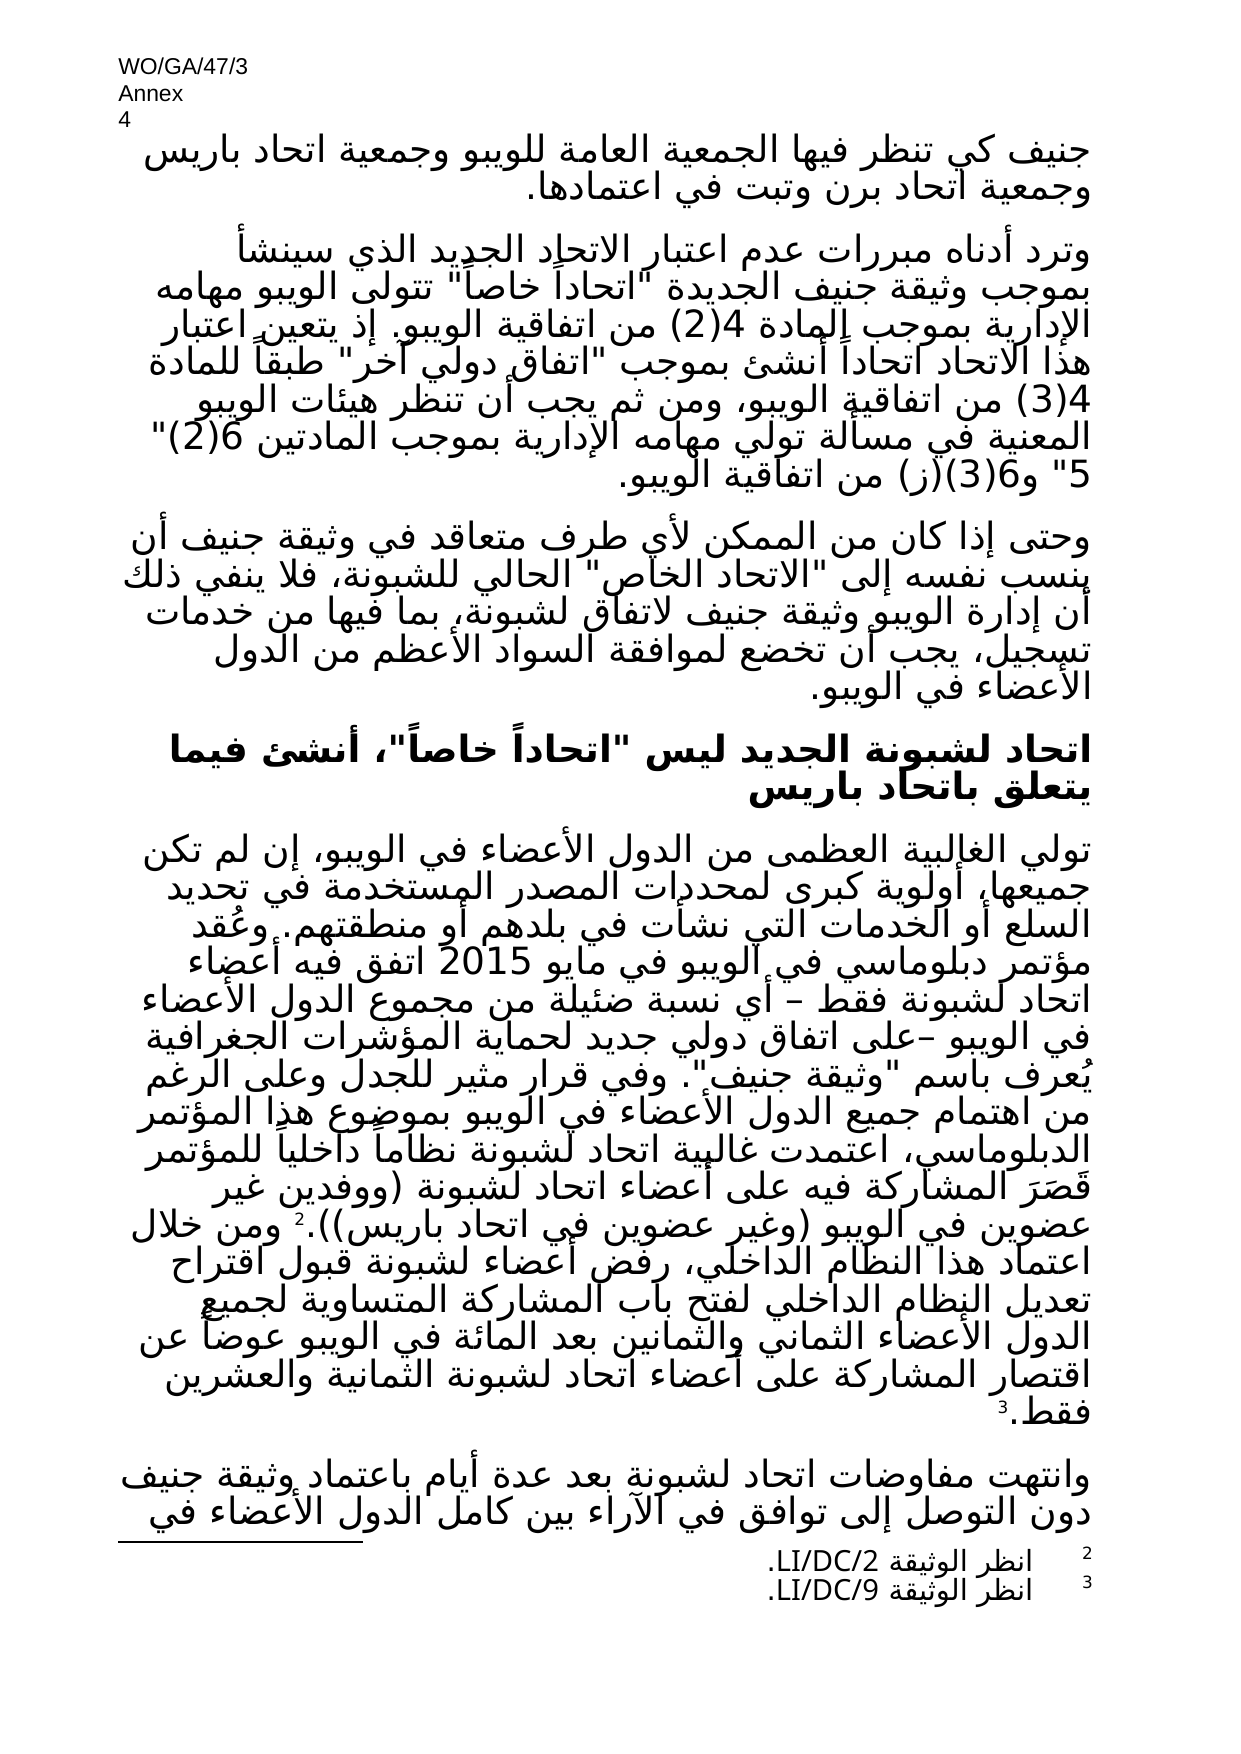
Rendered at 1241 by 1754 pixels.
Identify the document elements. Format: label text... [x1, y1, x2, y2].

text ومن ثم وبناء على المواد 4(3) و6(2)"5" و6(3)(ز) من اتفاقية الويبو، نطلب من المدير العام أن يقترح تدابير لتنفيذ وثيقة جنيف كي تنظر فيها الجمعية العامة للويبو وجمعية اتحاد باريس وجمعية اتحاد برن وتبت في اعتمادها. [118, 132, 1092, 207]
text تولي الغالبية العظمى من الدول الأعضاء في الويبو، إن لم تكن جميعها، أولوية كبرى لمحددات المصدر المستخدمة في تحديد السلع أو الخدمات التي نشأت في بلدهم أو منطقتهم. وعُقد مؤتمر دبلوماسي في الويبو في مايو 2015 اتفق فيه أعضاء اتحاد لشبونة فقط – أي نسبة ضئيلة من مجموع الدول الأعضاء في الويبو –على اتفاق دولي جديد لحماية المؤشرات الجغرافية يُعرف باسم "وثيقة جنيف". وفي قرار مثير للجدل وعلى الرغم من اهتمام جميع الدول الأعضاء في الويبو بموضوع هذا المؤتمر الدبلوماسي، اعتمدت غالبية اتحاد لشبونة نظاماً داخلياً للمؤتمر قَصَرَ المشاركة فيه على أعضاء اتحاد لشبونة (ووفدين غير عضوين في الويبو (وغير عضوين في اتحاد باريس)). ومن خلال اعتماد هذا النظام الداخلي، رفض أعضاء لشبونة قبول اقتراح تعديل النظام الداخلي لفتح باب المشاركة المتساوية لجميع الدول الأعضاء الثماني والثمانين بعد المائة في الويبو عوضاً عن اقتصار المشاركة على أعضاء اتحاد لشبونة الثمانية والعشرين فقط. [118, 832, 1092, 1432]
text وحتى إذا كان من الممكن لأي طرف متعاقد في وثيقة جنيف أن ينسب نفسه إلى "الاتحاد الخاص" الحالي للشبونة، فلا ينفي ذلك أن إدارة الويبو وثيقة جنيف لاتفاق لشبونة، بما فيها من خدمات تسجيل، يجب أن تخضع لموافقة السواد الأعظم من الدول الأعضاء في الويبو. [118, 520, 1092, 707]
text وترد أدناه مبررات عدم اعتبار الاتحاد الجديد الذي سينشأ بموجب وثيقة جنيف الجديدة "اتحاداً خاصاً" تتولى الويبو مهامه الإدارية بموجب المادة 4(2) من اتفاقية الويبو. إذ يتعين اعتبار هذا الاتحاد اتحاداً أنشئ بموجب "اتفاق دولي آخر" طبقاً للمادة 4(3) من اتفاقية الويبو، ومن ثم يجب أن تنظر هيئات الويبو المعنية في مسألة تولي مهامه الإدارية بموجب المادتين 6(2)"5" و6(3)(ز) من اتفاقية الويبو. [118, 232, 1092, 495]
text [118, 1457, 1092, 1532]
text اتحاد لشبونة الجديد ليس "اتحاداً خاصاً"، أنشئ فيما يتعلق باتحاد باريس [118, 732, 1092, 807]
